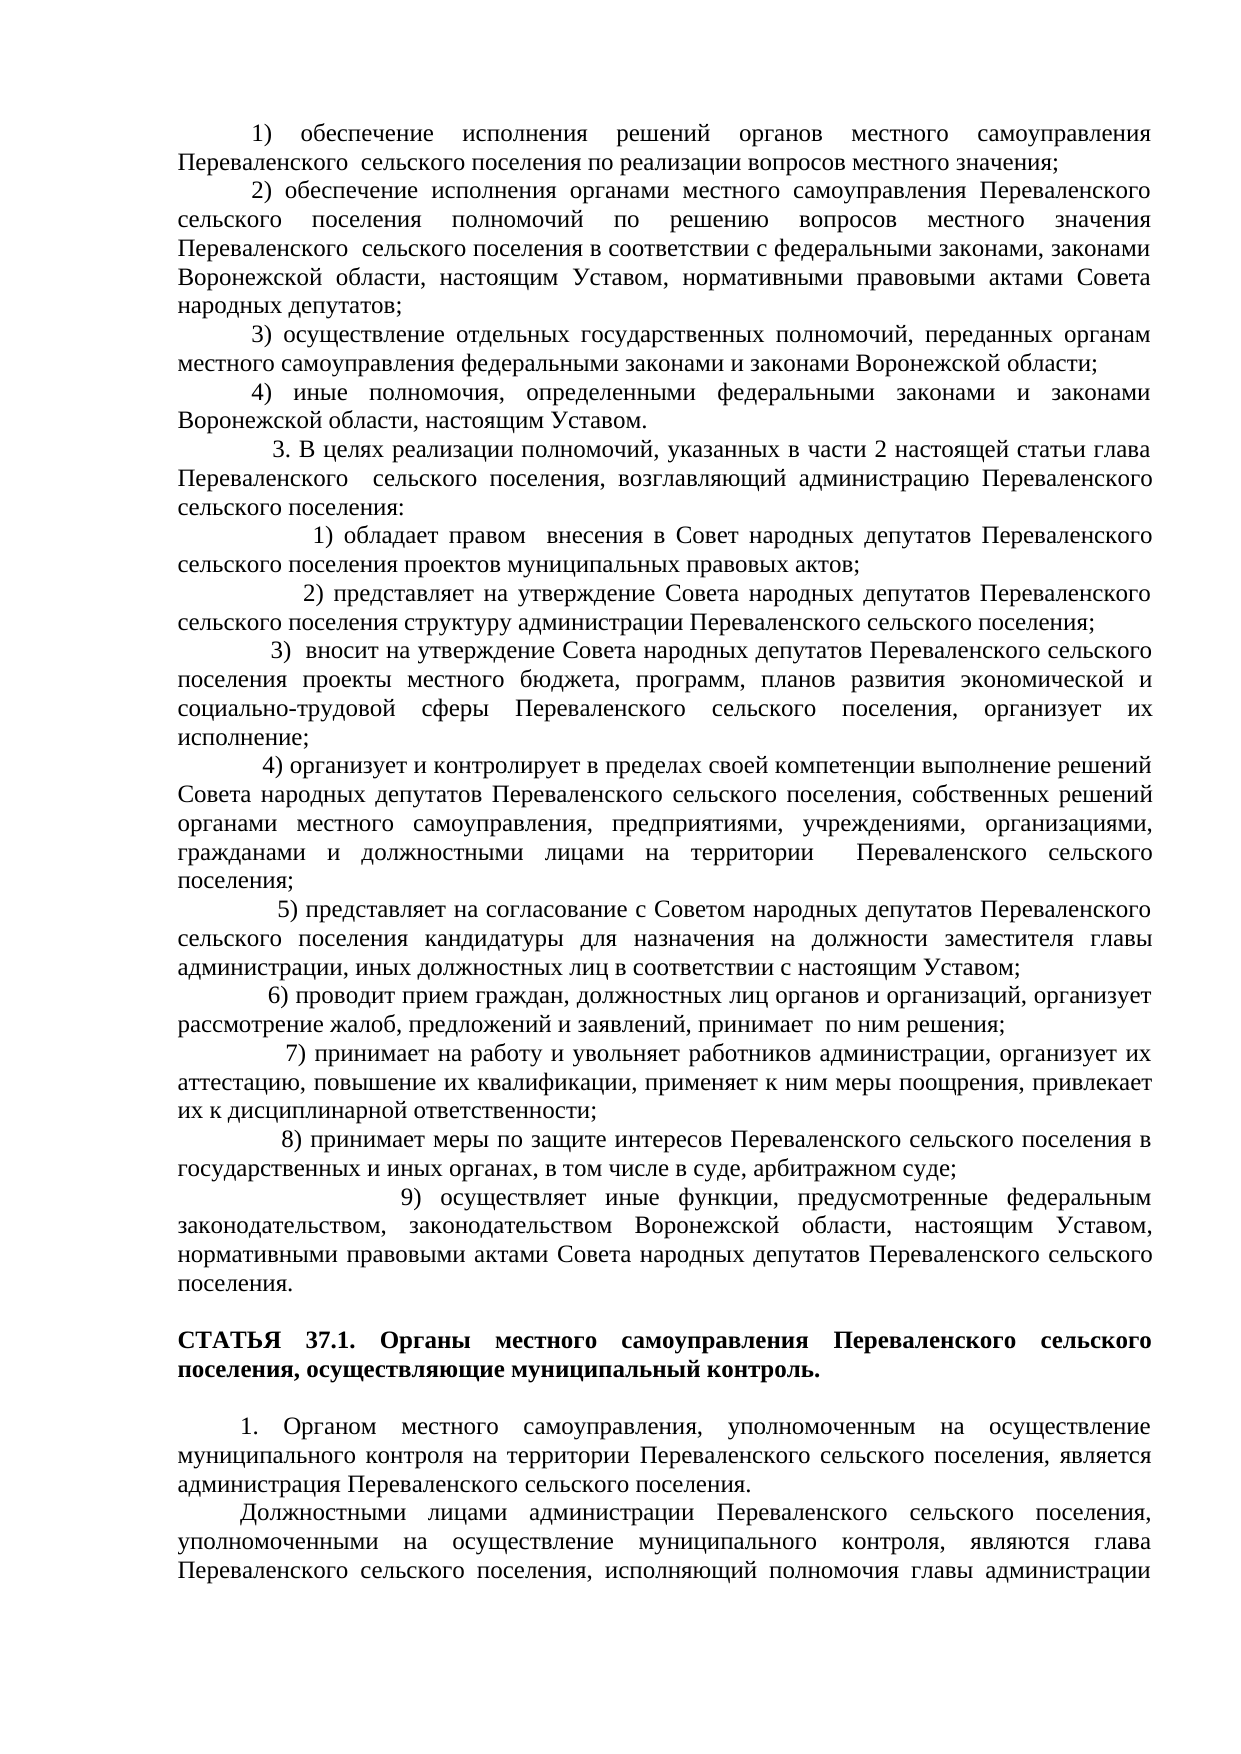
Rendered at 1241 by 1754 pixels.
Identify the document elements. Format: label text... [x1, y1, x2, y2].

text 1. Органом местного самоуправления, уполномоченным на осуществление муниципального контроля на территории Переваленского сельского поселения, является администрация Переваленского сельского поселения. [177, 1411, 1152, 1497]
text 3. В целях реализации полномочий, указанных в части 2 настоящей статьи глава Переваленского сельского поселения, возглавляющий администрацию Переваленского сельского поселения: [177, 434, 1153, 521]
text СТАТЬЯ 37.1. Органы местного самоуправления Переваленского сельского поселения, осуществляющие муниципальный контроль. [177, 1326, 1152, 1383]
text 3) осуществление отдельных государственных полномочий, переданных органам местного самоуправления федеральными законами и законами Воронежской области; [177, 319, 1152, 377]
text 2) представляет на утверждение Совета народных депутатов Переваленского сельского поселения структуру администрации Переваленского сельского поселения; [177, 578, 1153, 636]
text 4) организует и контролирует в пределах своей компетенции выполнение решений Совета народных депутатов Переваленского сельского поселения, собственных решений органами местного самоуправления, предприятиями, учреждениями, организациями, гражданами и должностными лицами на территории Переваленского сельского поселения; [177, 751, 1153, 894]
text 6) проводит прием граждан, должностных лиц органов и организаций, организует рассмотрение жалоб, предложений и заявлений, принимает по ним решения; [177, 981, 1153, 1038]
text 1) обеспечение исполнения решений органов местного самоуправления Переваленского сельского поселения по реализации вопросов местного значения; [177, 118, 1152, 176]
text 3) вносит на утверждение Совета народных депутатов Переваленского сельского поселения проекты местного бюджета, программ, планов развития экономической и социально-трудовой сферы Переваленского сельского поселения, организует их исполнение; [177, 636, 1153, 751]
text 1) обладает правом внесения в Совет народных депутатов Переваленского сельского поселения проектов муниципальных правовых актов; [177, 521, 1153, 578]
text 4) иные полномочия, определенными федеральными законами и законами Воронежской области, настоящим Уставом. [177, 377, 1152, 434]
text 2) обеспечение исполнения органами местного самоуправления Переваленского сельского поселения полномочий по решению вопросов местного значения Переваленского сельского поселения в соответствии с федеральными законами, законами Воронежской области, настоящим Уставом, нормативными правовыми актами Совета народных депутатов; [177, 176, 1152, 319]
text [177, 1497, 1152, 1584]
text 5) представляет на согласование с Советом народных депутатов Переваленского сельского поселения кандидатуры для назначения на должности заместителя главы администрации, иных должностных лиц в соответствии с настоящим Уставом; [177, 894, 1153, 981]
text 8) принимает меры по защите интересов Переваленского сельского поселения в государственных и иных органах, в том числе в суде, арбитражном суде; [177, 1124, 1153, 1182]
text 7) принимает на работу и увольняет работников администрации, организует их аттестацию, повышение их квалификации, применяет к ним меры поощрения, привлекает их к дисциплинарной ответственности; [177, 1038, 1153, 1124]
text 9) осуществляет иные функции, предусмотренные федеральным законодательством, законодательством Воронежской области, настоящим Уставом, нормативными правовыми актами Совета народных депутатов Переваленского сельского поселения. [177, 1182, 1153, 1297]
